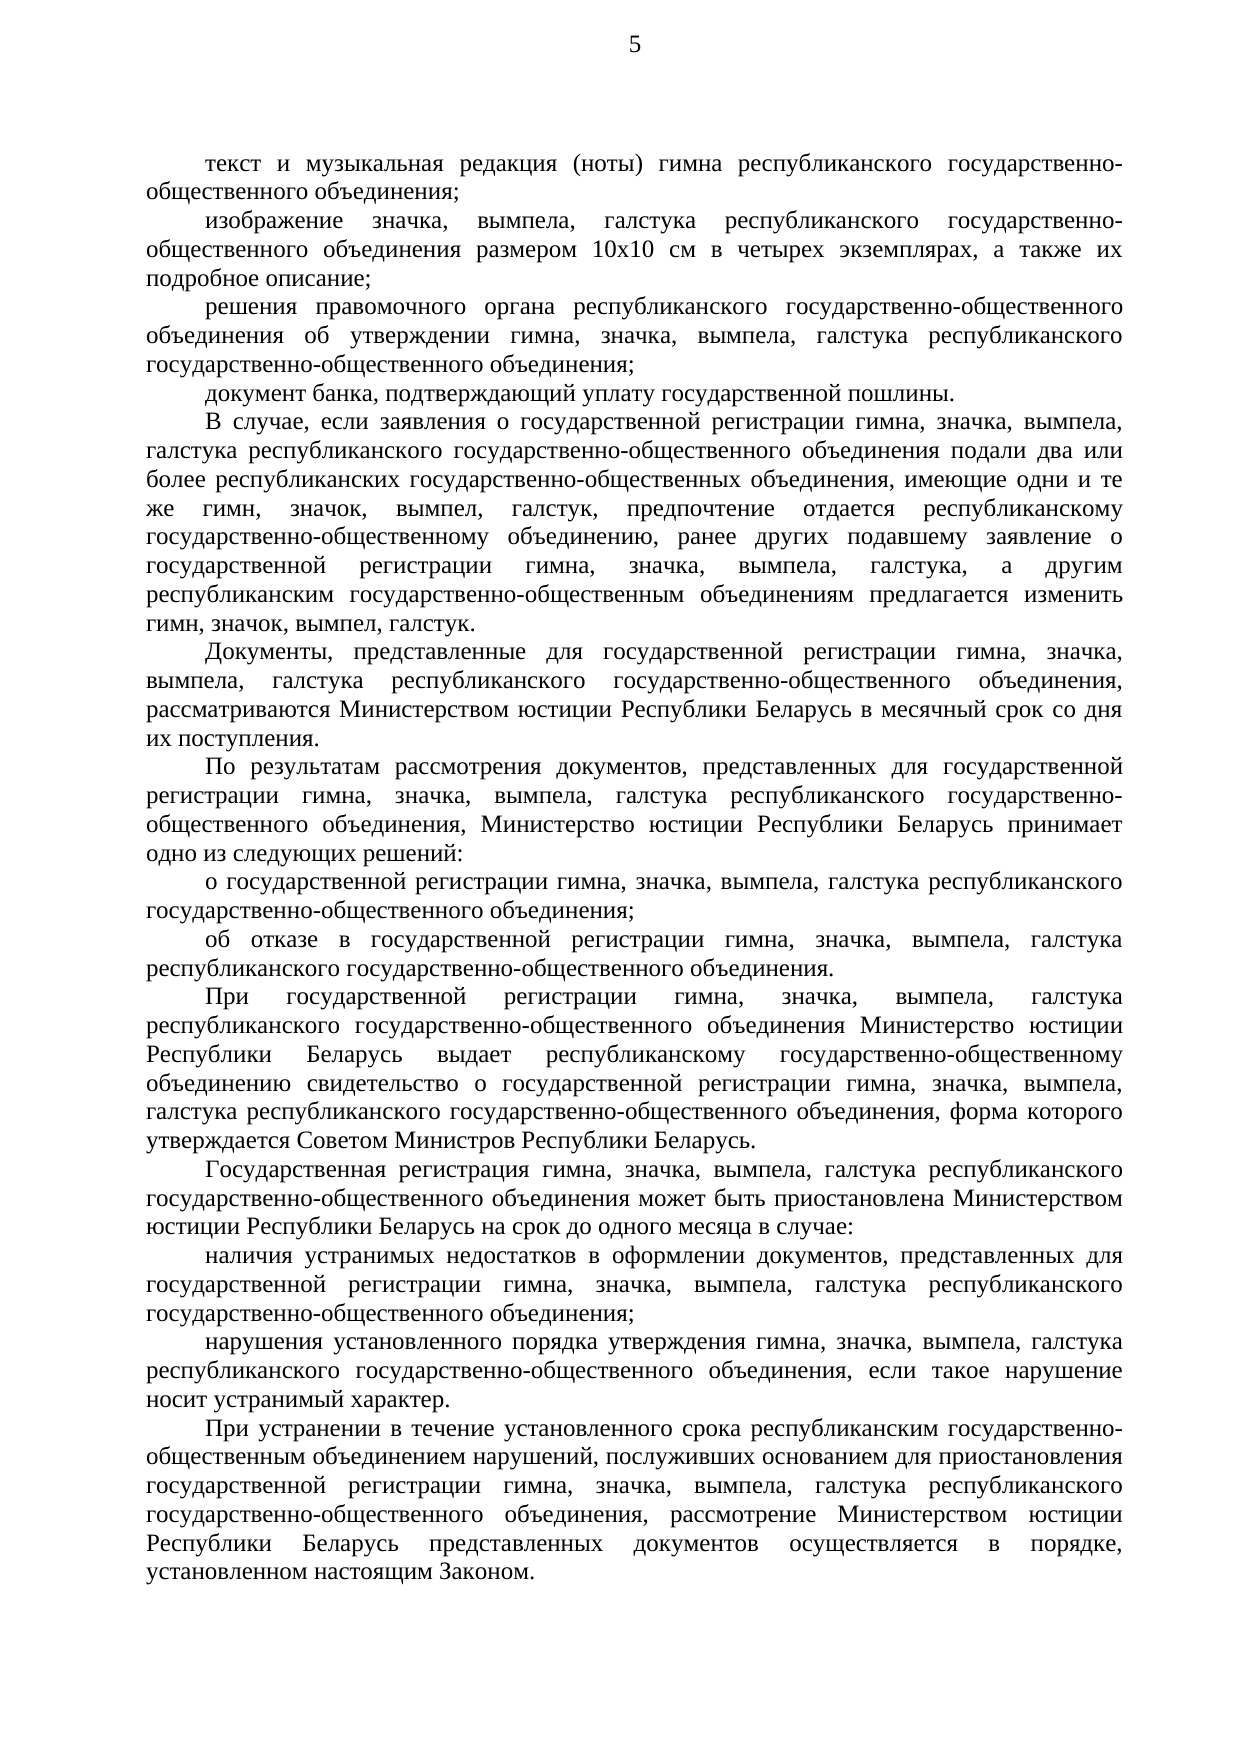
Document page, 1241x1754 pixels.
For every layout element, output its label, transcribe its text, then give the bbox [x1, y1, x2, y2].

text нарушения установленного порядка утверждения гимна, значка, вымпела, галстука республиканского государственно-общественного объединения, если такое нарушение носит устранимый характер. [146, 1326, 1123, 1413]
text наличия устранимых недостатков в оформлении документов, представленных для государственной регистрации гимна, значка, вымпела, галстука республиканского государственно-общественного объединения; [146, 1240, 1123, 1326]
text Документы, представленные для государственной регистрации гимна, значка, вымпела, галстука республиканского государственно-общественного объединения, рассматриваются Министерством юстиции Республики Беларусь в месячный срок со дня их поступления. [146, 636, 1123, 751]
text Государственная регистрация гимна, значка, вымпела, галстука республиканского государственно-общественного объединения может быть приостановлена Министерством юстиции Республики Беларусь на срок до одного месяца в случае: [146, 1154, 1123, 1240]
text решения правомочного органа республиканского государственно-общественного объединения об утверждении гимна, значка, вымпела, галстука республиканского государственно-общественного объединения; [146, 291, 1123, 378]
text В случае, если заявления о государственной регистрации гимна, значка, вымпела, галстука республиканского государственно-общественного объединения подали два или более республиканских государственно-общественных объединения, имеющие одни и те же гимн, значок, вымпел, галстук, предпочтение отдается республиканскому государственно-общественному объединению, ранее других подавшему заявление о государственной регистрации гимна, значка, вымпела, галстука, а другим республиканским государственно-общественным объединениям предлагается изменить гимн, значок, вымпел, галстук. [146, 406, 1123, 636]
text При государственной регистрации гимна, значка, вымпела, галстука республиканского государственно-общественного объединения Министерство юстиции Республики Беларусь выдает республиканскому государственно-общественному объединению свидетельство о государственной регистрации гимна, значка, вымпела, галстука республиканского государственно-общественного объединения, форма которого утверждается Советом Министров Республики Беларусь. [146, 981, 1123, 1154]
text При устранении в течение установленного срока республиканским государственно-общественным объединением нарушений, послуживших основанием для приостановления государственной регистрации гимна, значка, вымпела, галстука республиканского государственно-общественного объединения, рассмотрение Министерством юстиции Республики Беларусь представленных документов осуществляется в порядке, установленном настоящим Законом. [146, 1413, 1123, 1585]
text текст и музыкальная редакция (ноты) гимна республиканского государственно-общественного объединения; [146, 148, 1123, 205]
text об отказе в государственной регистрации гимна, значка, вымпела, галстука республиканского государственно-общественного объединения. [146, 924, 1123, 981]
text о государственной регистрации гимна, значка, вымпела, галстука республиканского государственно-общественного объединения; [146, 866, 1123, 924]
text По результатам рассмотрения документов, представленных для государственной регистрации гимна, значка, вымпела, галстука республиканского государственно-общественного объединения, Министерство юстиции Республики Беларусь принимает одно из следующих решений: [146, 751, 1123, 866]
text документ банка, подтверждающий уплату государственной пошлины. [146, 378, 1123, 406]
text изображение значка, вымпела, галстука республиканского государственно-общественного объединения размером 10х10 см в четырех экземплярах, а также их подробное описание; [146, 205, 1123, 291]
